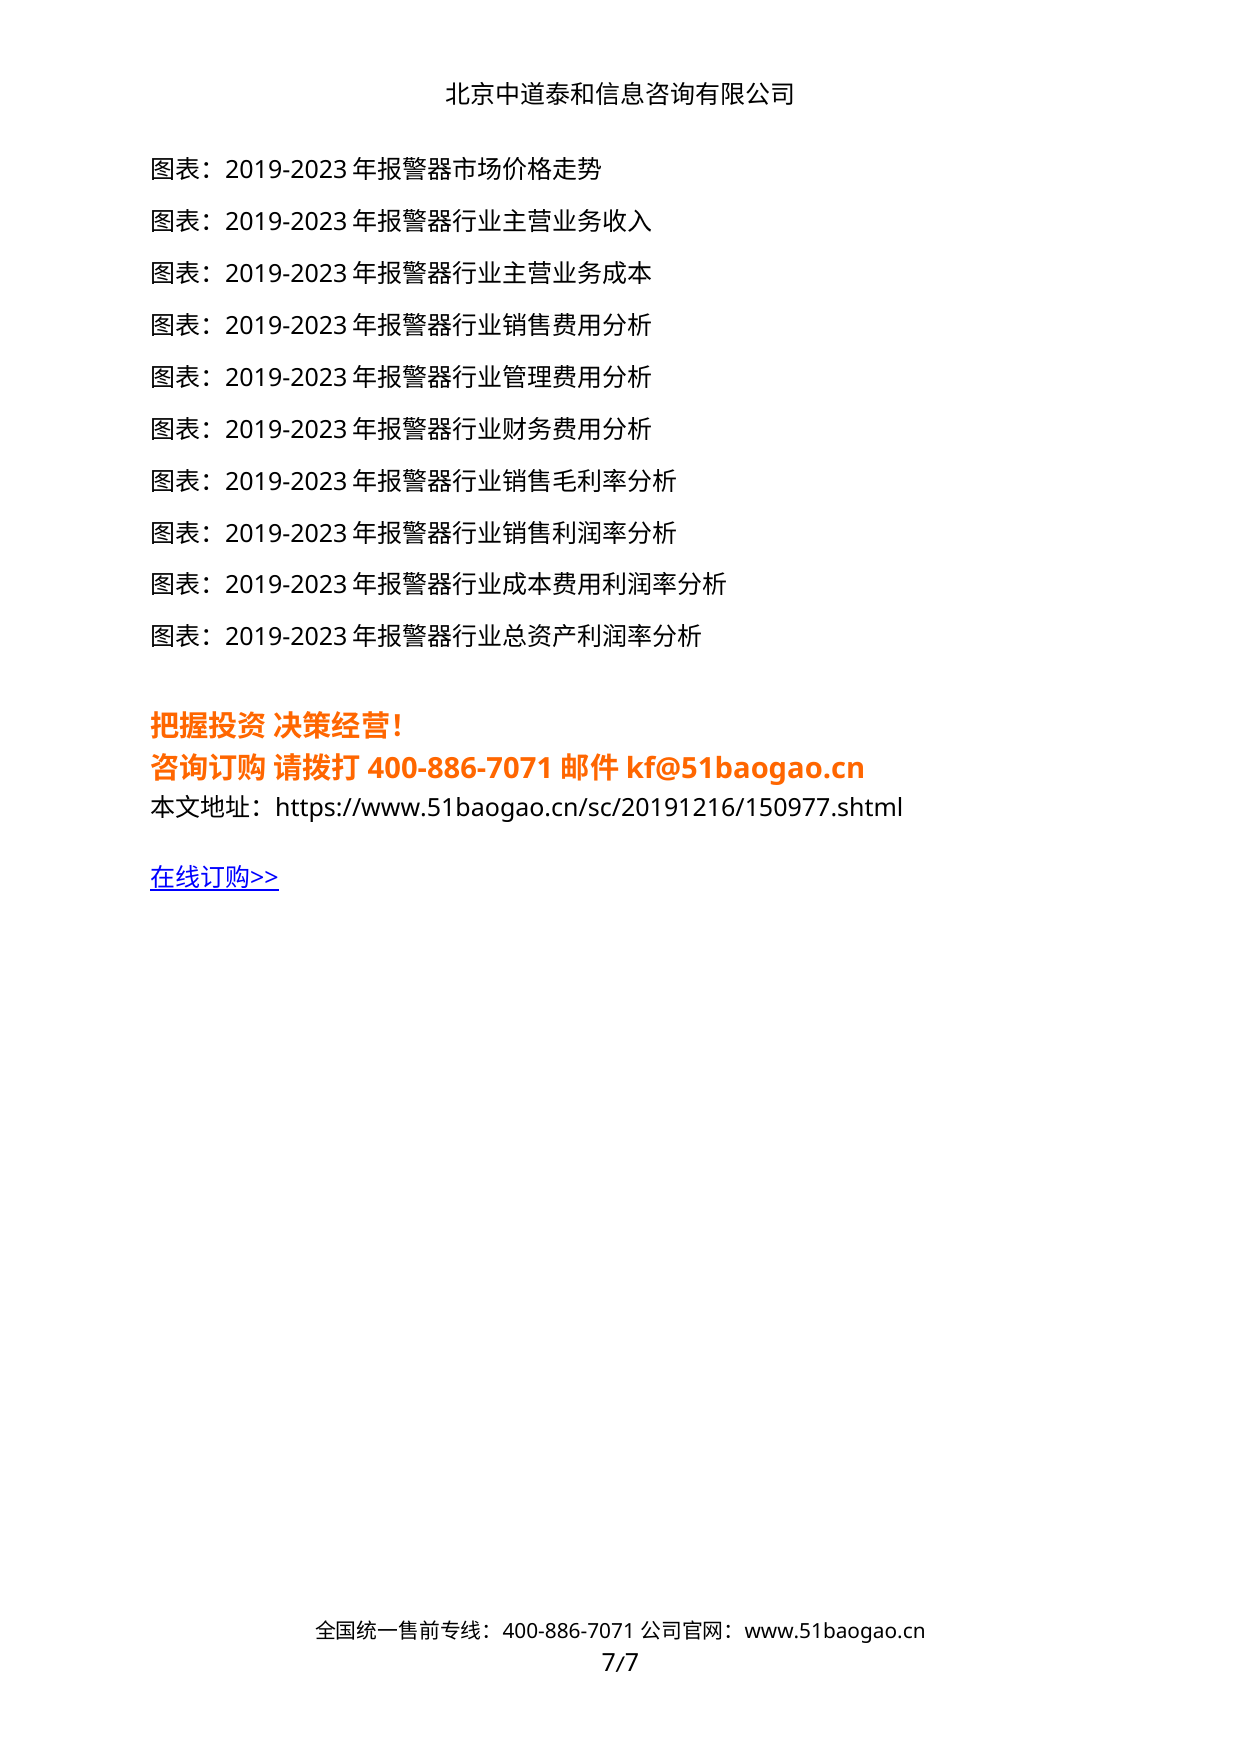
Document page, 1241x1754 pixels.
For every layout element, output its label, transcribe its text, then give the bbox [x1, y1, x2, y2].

text 图表：2019-2023年报警器行业主营业务成本 [150, 254, 1090, 290]
text 图表：2019-2023年报警器行业财务费用分析 [150, 409, 1090, 446]
text 图表：2019-2023年报警器行业销售毛利率分析 [150, 461, 1090, 497]
text 图表：2019-2023年报警器市场价格走势 [150, 150, 1090, 186]
text 把握投资 决策经营！咨询订购 请拨打 400-886-7071 邮件 kf@51baogao.cn本文地址：https://www.51baogao.cn/sc/20191216/150977.shtml [150, 669, 1090, 824]
text 图表：2019-2023年报警器行业成本费用利润率分析 [150, 565, 1090, 601]
text 图表：2019-2023年报警器行业销售费用分析 [150, 306, 1090, 342]
text 图表：2019-2023年报警器行业管理费用分析 [150, 357, 1090, 394]
text 图表：2019-2023年报警器行业总资产利润率分析 [150, 617, 1090, 653]
text 图表：2019-2023年报警器行业销售利润率分析 [150, 513, 1090, 549]
text 在线订购>> [150, 824, 1090, 894]
text 图表：2019-2023年报警器行业主营业务收入 [150, 202, 1090, 238]
